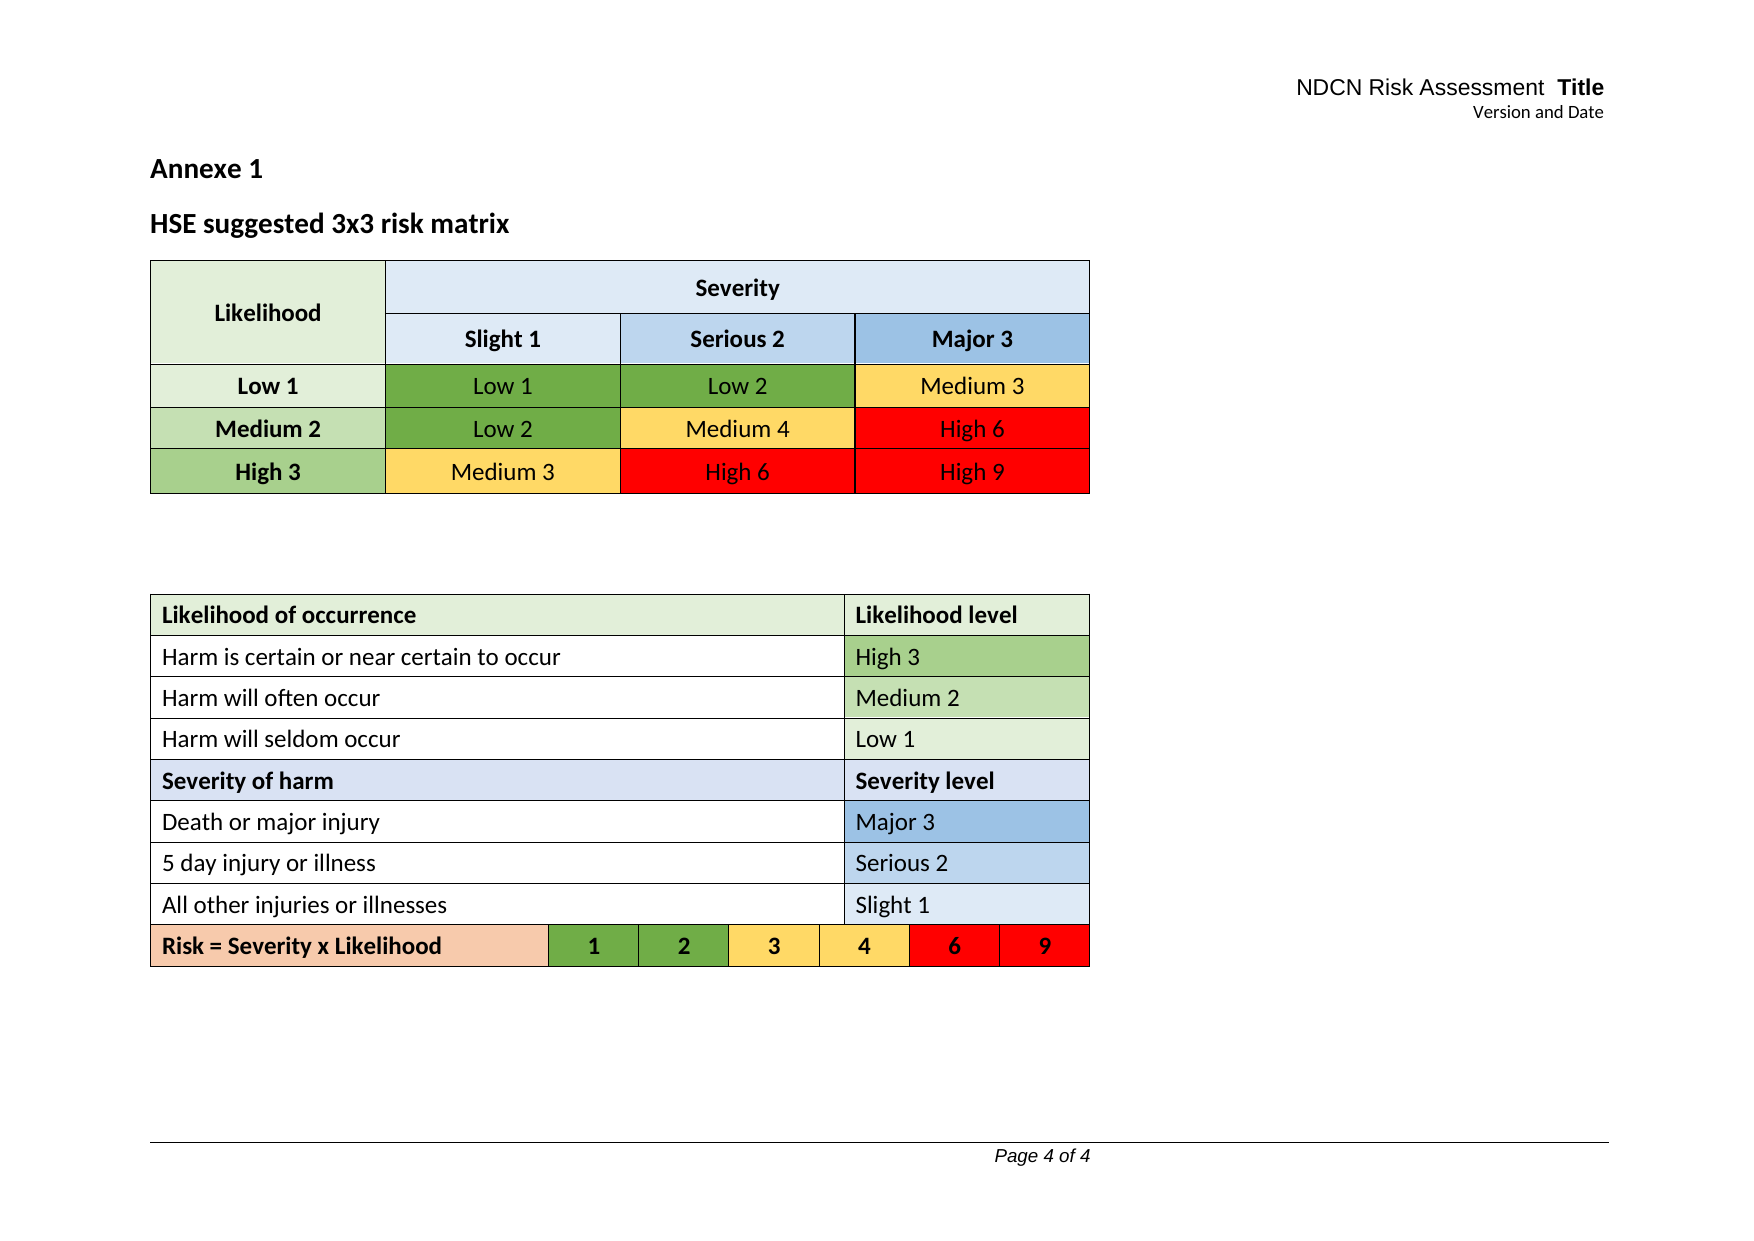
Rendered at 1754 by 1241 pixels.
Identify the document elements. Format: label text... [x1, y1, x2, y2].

table_cell High 9 [856, 449, 1089, 493]
table_cell Low 1 [151, 365, 385, 407]
table_cell Major 3 [845, 801, 1089, 842]
table_cell Serious 2 [621, 314, 854, 363]
table_cell Harm is certain or near certain to occur [151, 636, 844, 676]
table_cell Death or major injury [151, 801, 844, 842]
table_header Severity [386, 261, 1089, 313]
table_cell High 3 [845, 636, 1089, 676]
table_cell All other injuries or illnesses [151, 884, 844, 924]
table_cell Medium 3 [856, 365, 1089, 407]
table_cell Low 2 [386, 408, 620, 448]
table_cell High 6 [856, 408, 1089, 448]
table_header Likelihood [151, 261, 385, 363]
table_cell Severity of harm [151, 760, 844, 800]
table_cell Low 1 [386, 365, 620, 407]
table_cell 3 [729, 925, 819, 966]
table_cell Risk = Severity x Likelihood [151, 925, 548, 966]
table_cell Serious 2 [845, 843, 1089, 883]
table_cell 6 [910, 925, 999, 966]
table_cell 9 [1000, 925, 1089, 966]
table_cell Medium 4 [621, 408, 854, 448]
table_header Likelihood of occurrence [151, 595, 844, 635]
table_cell Slight 1 [845, 884, 1089, 924]
table_cell 2 [639, 925, 728, 966]
table_cell Severity level [845, 760, 1089, 800]
text Annexe 1 [150, 150, 1604, 186]
table_cell 5 day injury or illness [151, 843, 844, 883]
table_cell High 6 [621, 449, 854, 493]
table_cell Harm will seldom occur [151, 719, 844, 759]
table_header Likelihood level [845, 595, 1089, 635]
table_cell Low 1 [845, 719, 1089, 759]
table_cell Slight 1 [386, 314, 620, 363]
table_cell Medium 2 [151, 408, 385, 448]
text HSE suggested 3x3 risk matrix [150, 205, 1604, 241]
table_cell 1 [549, 925, 638, 966]
table_cell Medium 3 [386, 449, 620, 493]
table_cell Low 2 [621, 365, 854, 407]
table_cell Harm will often occur [151, 677, 844, 717]
table_cell Major 3 [856, 314, 1089, 363]
table_cell High 3 [151, 449, 385, 493]
table_cell 4 [820, 925, 909, 966]
table_cell Medium 2 [845, 677, 1089, 717]
